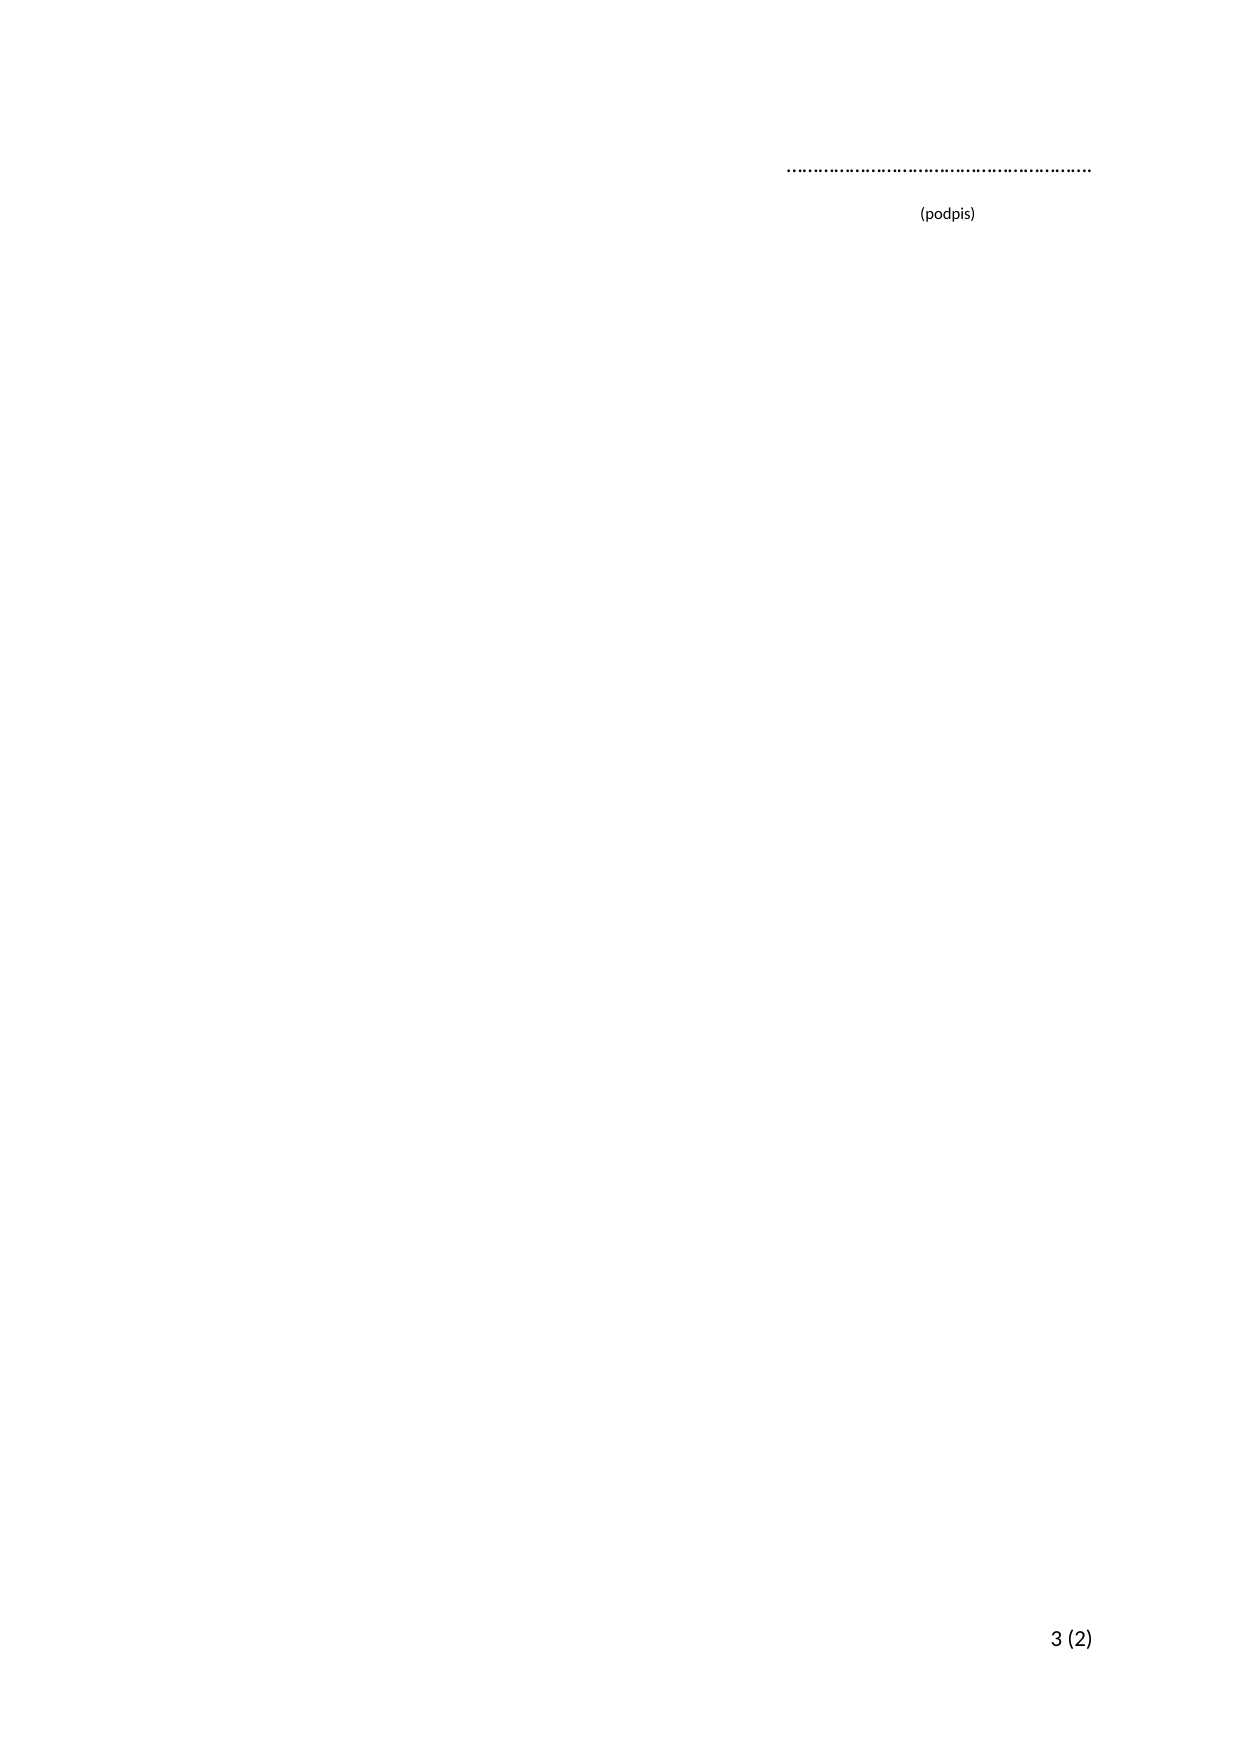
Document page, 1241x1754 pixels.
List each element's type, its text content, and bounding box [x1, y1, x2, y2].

text (podpis) [148, 203, 1093, 224]
text …………………………………………………. [148, 150, 1093, 178]
